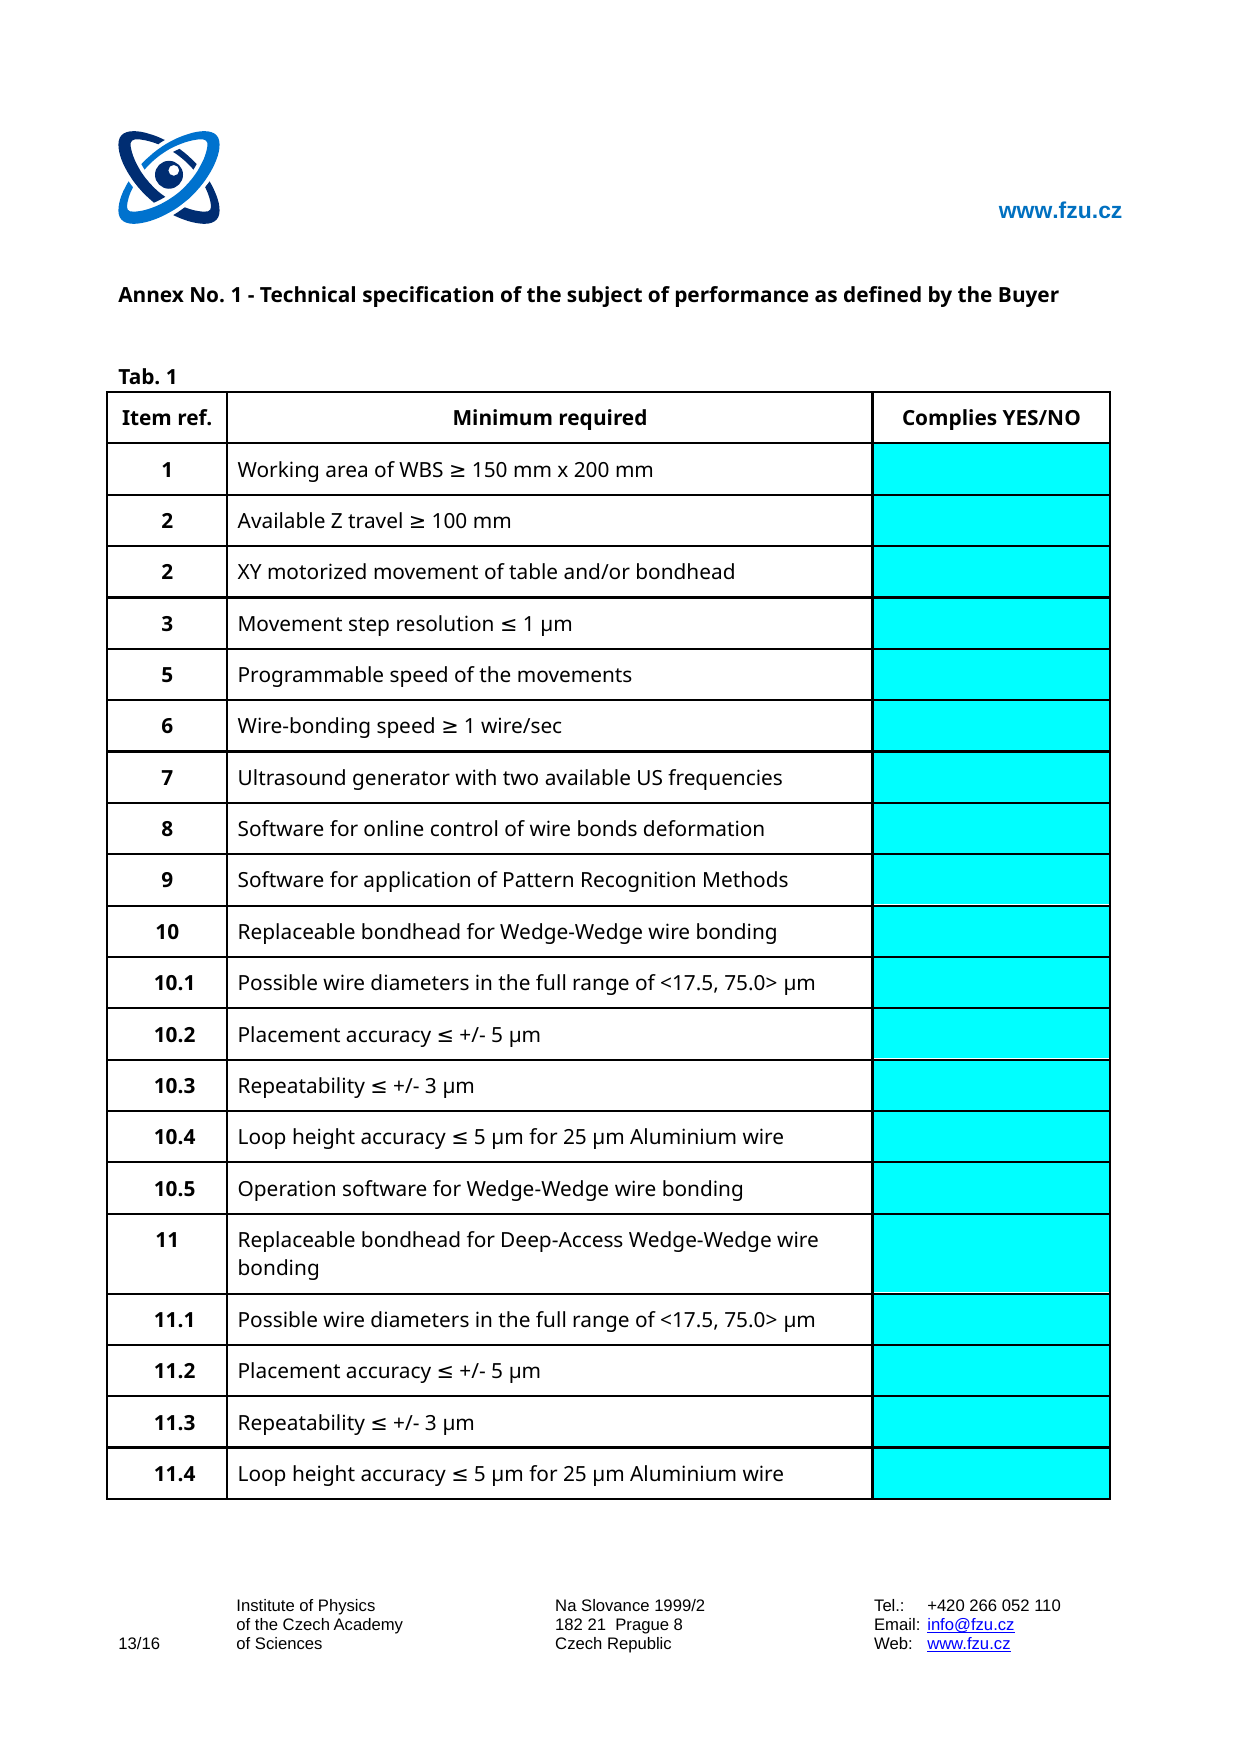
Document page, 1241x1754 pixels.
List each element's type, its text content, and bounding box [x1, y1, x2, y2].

table_cell 11.2 [108, 1346, 226, 1395]
table_cell [874, 804, 1109, 853]
table_cell [874, 855, 1109, 904]
table_cell [874, 753, 1109, 802]
table_cell Operation software for Wedge-Wedge wire bonding [228, 1163, 871, 1213]
table_cell Replaceable bondhead for Wedge-Wedge wire bonding [228, 907, 871, 956]
table_cell [874, 1009, 1109, 1058]
table_cell [228, 1346, 871, 1395]
table_cell [228, 496, 871, 545]
table_cell [228, 444, 871, 494]
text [118, 281, 1122, 309]
table_cell [228, 701, 871, 750]
table_cell 8 [108, 804, 226, 853]
table_cell [874, 1215, 1109, 1292]
table_cell Possible wire diameters in the full range of <17.5, 75.0> µm [228, 958, 871, 1007]
table_cell [228, 1112, 871, 1161]
table_cell 10.4 [108, 1112, 226, 1161]
table_cell [228, 599, 871, 648]
table_cell 10.5 [108, 1163, 226, 1213]
table_cell [874, 547, 1109, 596]
table_cell 11.1 [108, 1295, 226, 1344]
table_cell [228, 1009, 871, 1058]
table_cell [874, 1449, 1109, 1498]
table_cell [874, 599, 1109, 648]
table_cell 11 [108, 1215, 226, 1292]
table_cell [874, 1163, 1109, 1213]
table_cell Possible wire diameters in the full range of <17.5, 75.0> µm [228, 1295, 871, 1344]
table_cell 10.3 [108, 1061, 226, 1110]
text Tab. 1 [118, 362, 1122, 391]
table_cell 11.3 [108, 1397, 226, 1446]
table_cell 3 [108, 599, 226, 648]
table_cell [228, 1061, 871, 1110]
table_cell [874, 496, 1109, 545]
table_cell 6 [108, 701, 226, 750]
table_cell Software for online control of wire bonds deformation [228, 804, 871, 853]
table_cell [874, 444, 1109, 494]
table_header Item ref. [108, 393, 226, 442]
table_cell 11.4 [108, 1449, 226, 1498]
table_cell 9 [108, 855, 226, 904]
table_cell [228, 1397, 871, 1446]
table_cell [874, 1295, 1109, 1344]
table_cell [874, 1112, 1109, 1161]
table_cell 10 [108, 907, 226, 956]
table_cell Software for application of Pattern Recognition Methods [228, 855, 871, 904]
table_cell [874, 1346, 1109, 1395]
table_cell 2 [108, 496, 226, 545]
table_cell [874, 907, 1109, 956]
table_cell 5 [108, 650, 226, 699]
table_cell [874, 701, 1109, 750]
table_cell Programmable speed of the movements [228, 650, 871, 699]
table_cell [874, 1397, 1109, 1446]
table_cell 1 [108, 444, 226, 494]
table_cell 2 [108, 547, 226, 596]
table_cell [874, 1061, 1109, 1110]
table_cell [874, 958, 1109, 1007]
table_cell [228, 1449, 871, 1498]
table_cell 10.1 [108, 958, 226, 1007]
table_header Minimum required [228, 393, 871, 442]
table_cell XY motorized movement of table and/or bondhead [228, 547, 871, 596]
table_cell [874, 650, 1109, 699]
table_cell 10.2 [108, 1009, 226, 1058]
table_cell Replaceable bondhead for Deep-Access Wedge-Wedge wire bonding [228, 1215, 871, 1292]
table_header Complies YES/NO [874, 393, 1109, 442]
table_cell 7 [108, 753, 226, 802]
table_cell Ultrasound generator with two available US frequencies [228, 753, 871, 802]
